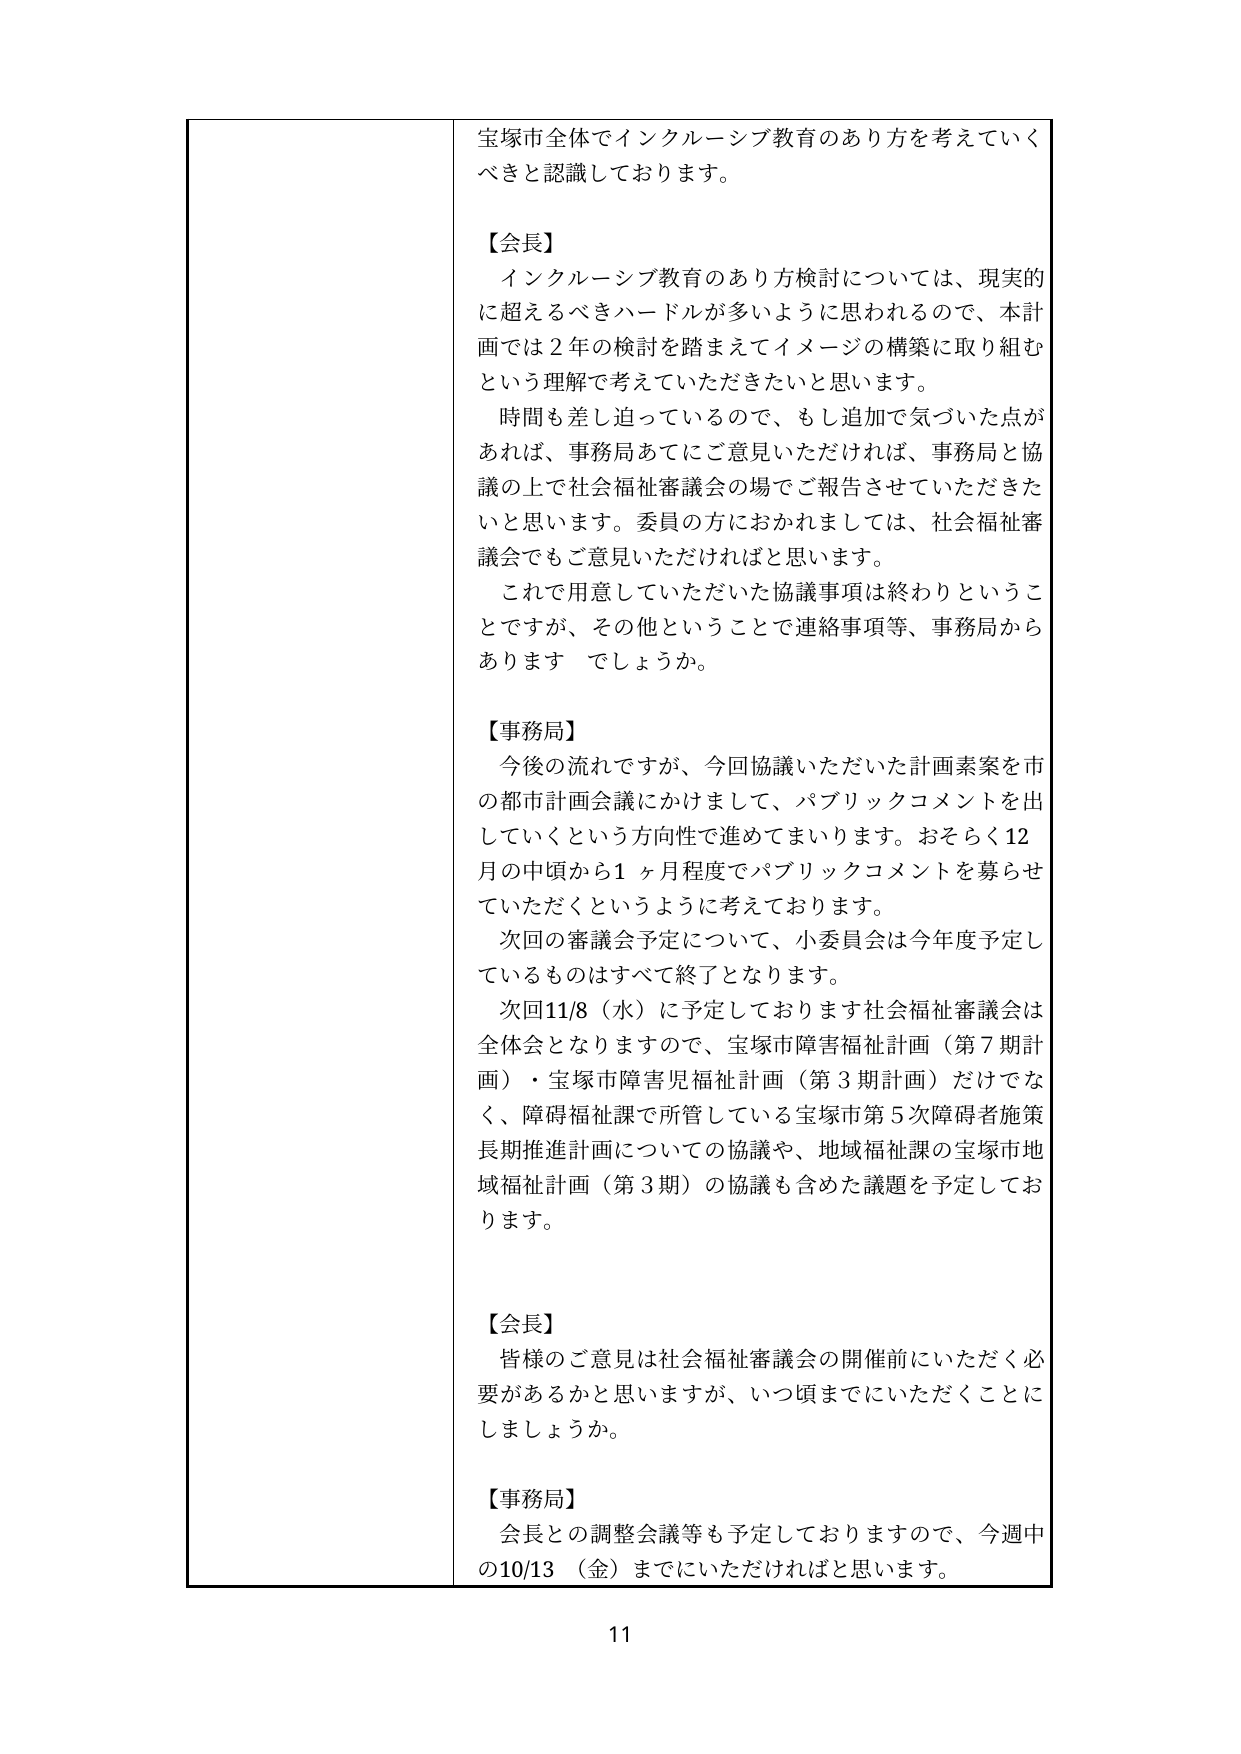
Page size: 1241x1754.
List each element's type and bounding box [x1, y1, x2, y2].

table_header [189, 120, 453, 1585]
table_header [454, 120, 1050, 1585]
